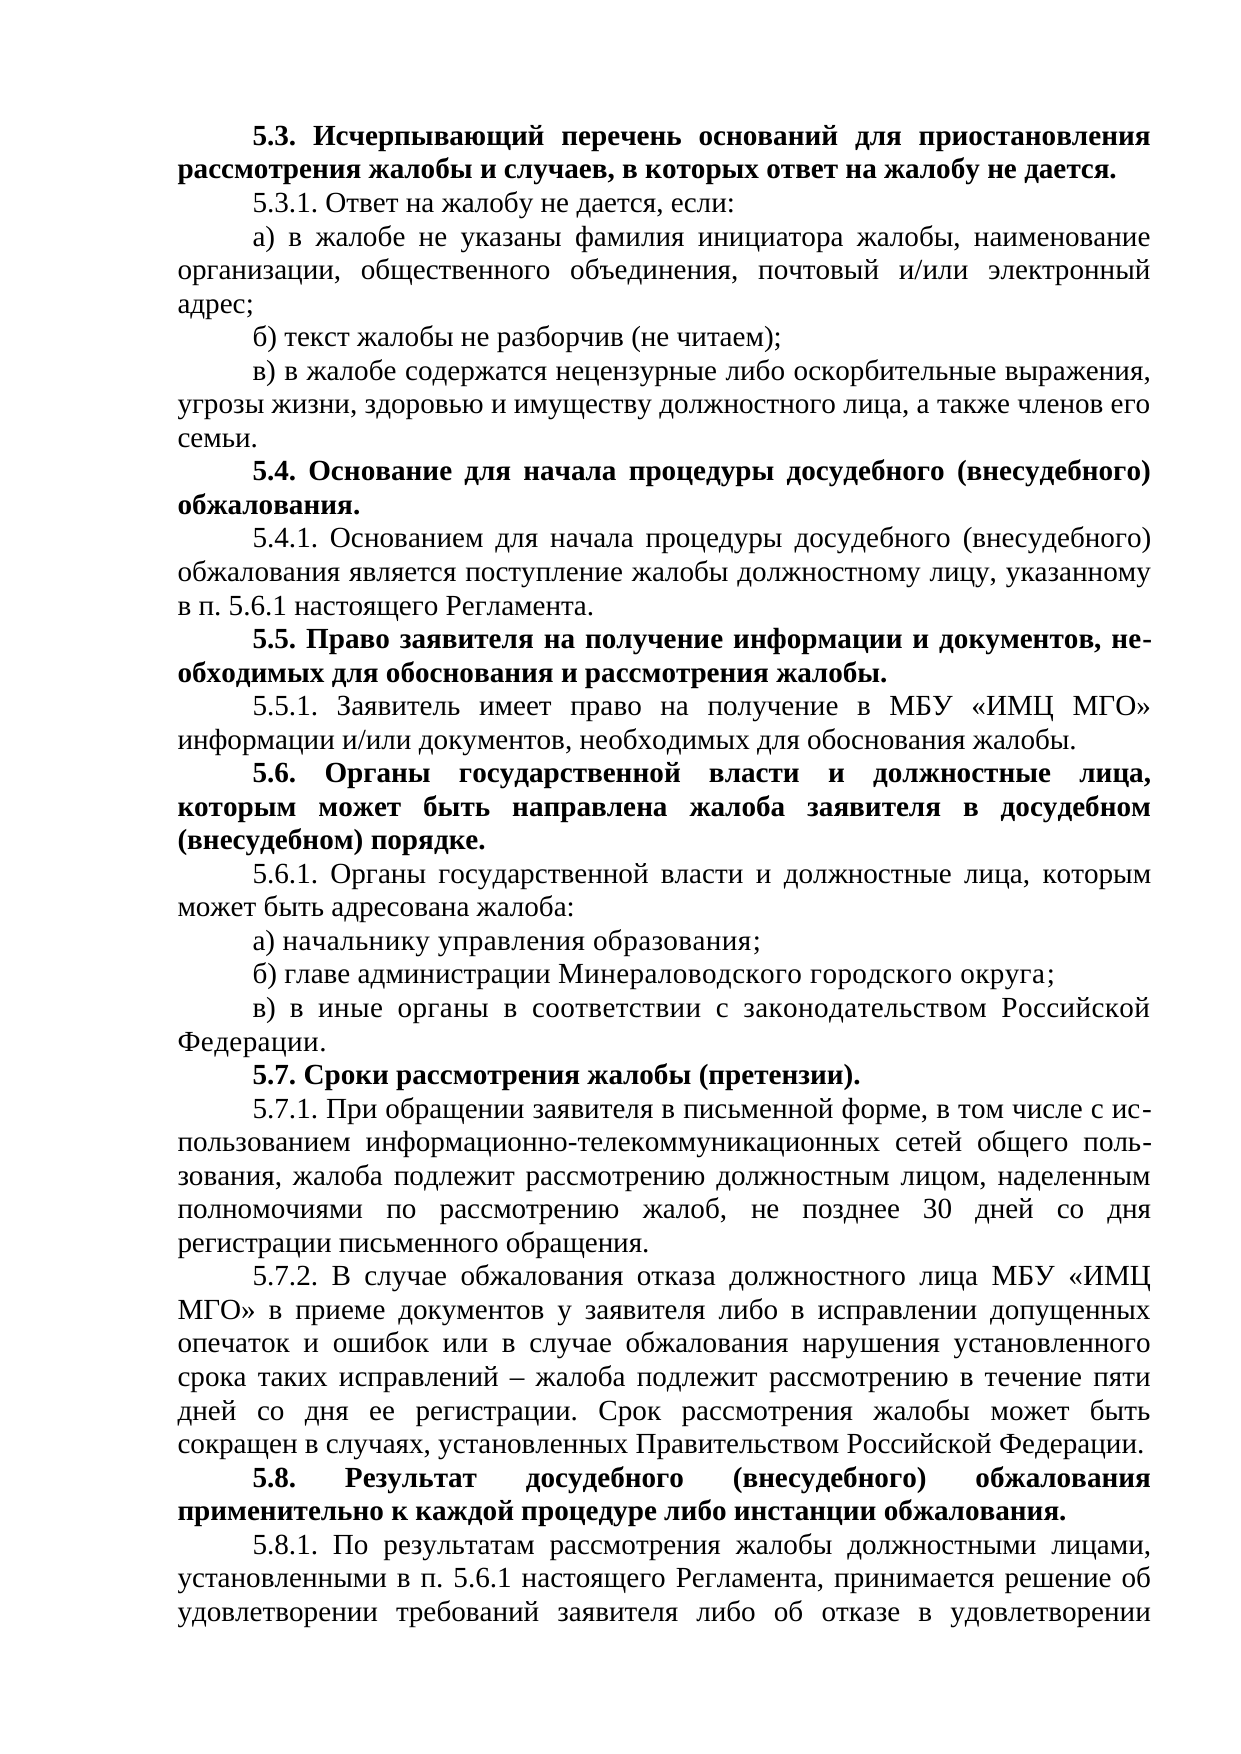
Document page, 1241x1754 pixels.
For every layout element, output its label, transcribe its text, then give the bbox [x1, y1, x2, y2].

text 5.6.1. Органы государственной власти и должностные лица, которым может быть адресована жалоба: [177, 856, 1152, 923]
text в) в жалобе содержатся нецензурные либо оскорбительные выражения, угрозы жизни, здоровью и имуществу должностного лица, а также членов его семьи. [177, 353, 1152, 453]
text 5.5.1. Заявитель имеет право на получение в МБУ «ИМЦ МГО» информации и/или документов, необходимых для обоснования жалобы. [177, 688, 1152, 755]
text 5.3. Исчерпывающий перечень оснований для приостановления рассмотрения жалобы и случаев, в которых ответ на жалобу не дается. [177, 118, 1152, 185]
text 5.4. Основание для начала процедуры досудебного (внесудебного) обжалования. [177, 453, 1152, 521]
text 5.4.1. Основанием для начала процедуры досудебного (внесудебного) обжалования является поступление жалобы должностному лицу, указанному в п. 5.6.1 настоящего Регламента. [177, 521, 1152, 621]
text 5.6. Органы государственной власти и должностные лица, которым может быть направлена жалоба заявителя в досудебном (внесудебном) порядке. [177, 755, 1152, 856]
text 5.8. Результат досудебного (внесудебного) обжалования применительно к каждой процедуре либо инстанции обжалования. [177, 1460, 1152, 1527]
text 5.7.2. В случае обжалования отказа должностного лица МБУ «ИМЦ МГО» в приеме документов у заявителя либо в исправлении допущенных опечаток и ошибок или в случае обжалования нарушения установленного срока таких исправлений – жалоба подлежит рассмотрению в течение пяти дней со дня ее регистрации. Срок рассмотрения жалобы может быть сокращен в случаях, установленных Правительством Российской Федерации. [177, 1258, 1152, 1460]
text б) текст жалобы не разборчив (не читаем); [177, 319, 1152, 353]
text 5.5. Право заявителя на получение информации и документов, необходимых для обоснования и рассмотрения жалобы. [177, 621, 1152, 688]
text 5.3.1. Ответ на жалобу не дается, если: [177, 185, 1152, 219]
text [177, 1527, 1152, 1627]
text а) в жалобе не указаны фамилия инициатора жалобы, наименование организации, общественного объединения, почтовый и/или электронный адрес; [177, 219, 1152, 319]
text в) в иные органы в соответствии с законодательством Российской Федерации. [177, 990, 1152, 1057]
text а) начальнику управления образования; [177, 923, 1152, 957]
text б) главе администрации Минераловодского городского округа; [177, 957, 1152, 990]
text 5.7.1. При обращении заявителя в письменной форме, в том числе с использованием информационно-телекоммуникационных сетей общего пользования, жалоба подлежит рассмотрению должностным лицом, наделенным полномочиями по рассмотрению жалоб, не позднее 30 дней со дня регистрации письменного обращения. [177, 1091, 1152, 1258]
text 5.7. Сроки рассмотрения жалобы (претензии). [177, 1057, 1152, 1091]
